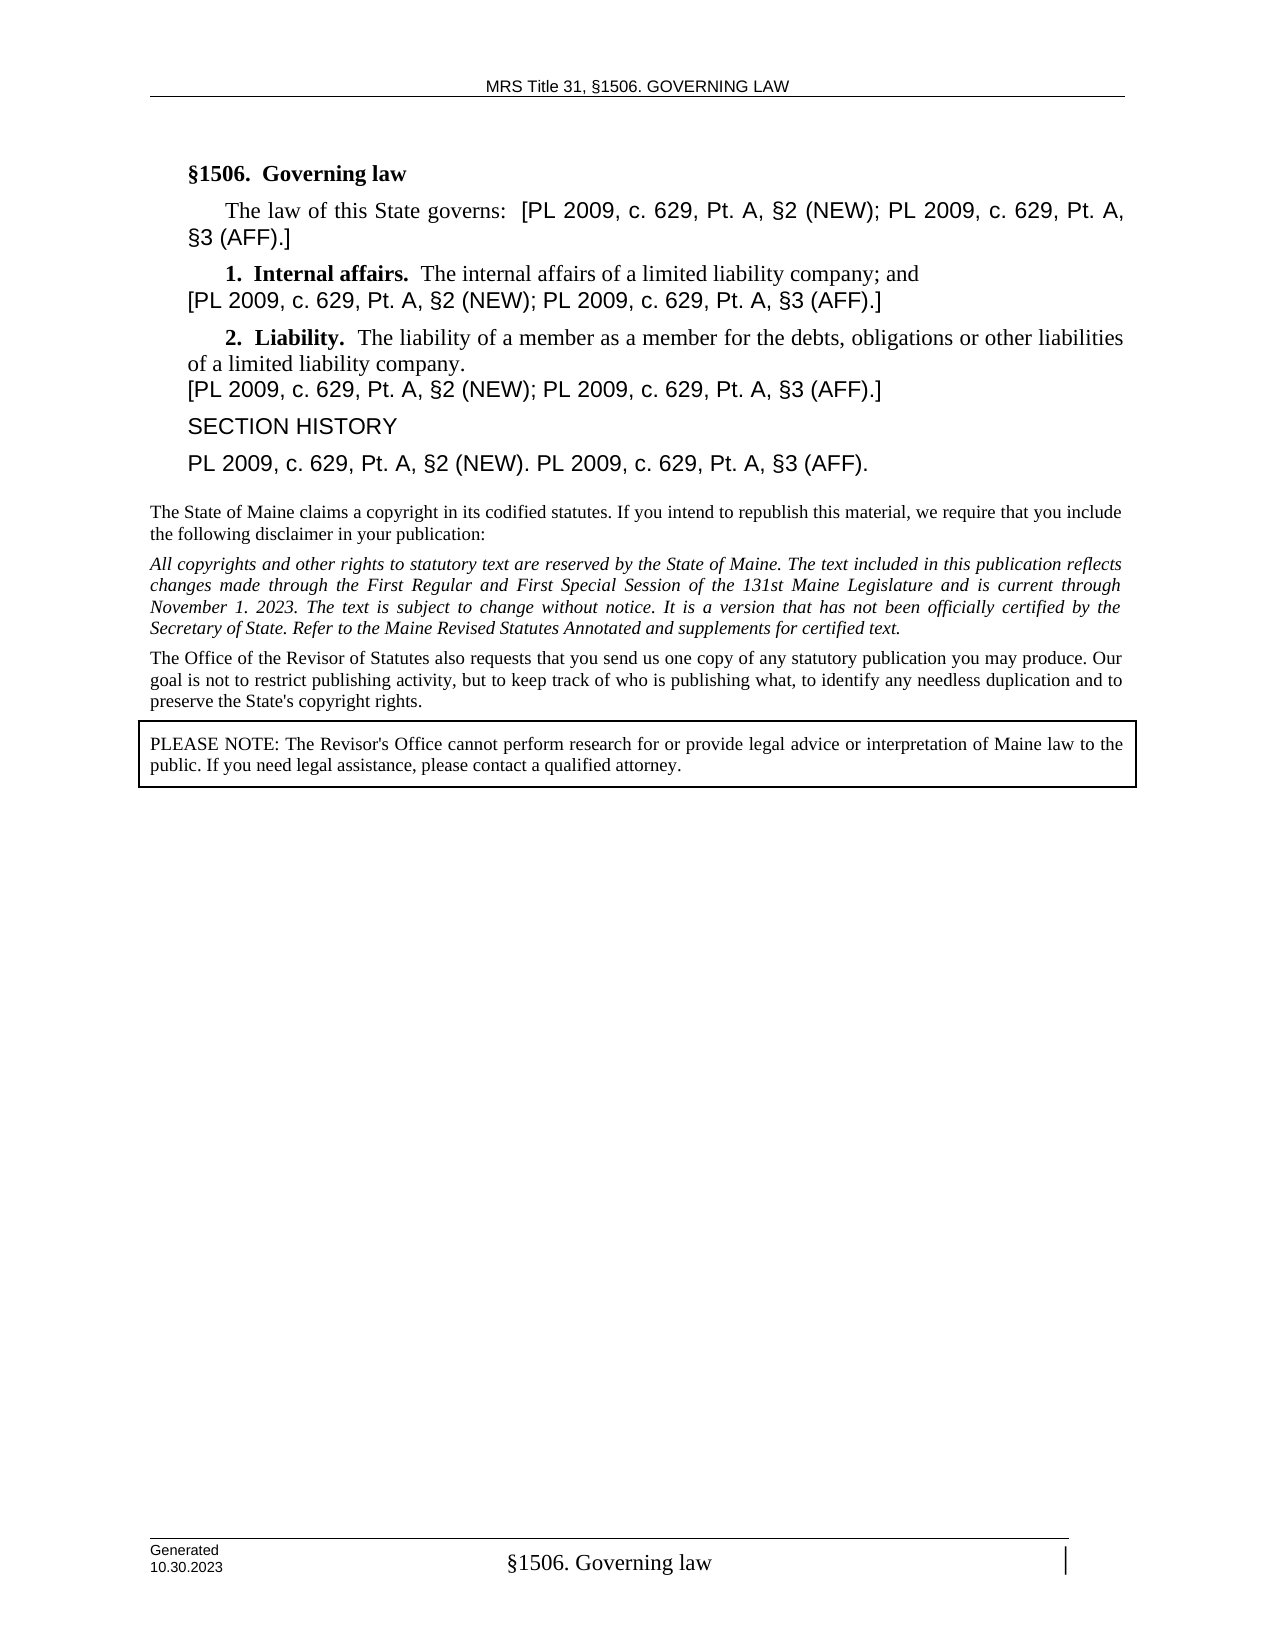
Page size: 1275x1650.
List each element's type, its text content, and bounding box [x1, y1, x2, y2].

text [PL 2009, c. 629, Pt. A, §2 (NEW); PL 2009, c. 629, Pt. A, §3 (AFF).] [187, 287, 1125, 313]
text The State of Maine claims a copyright in its codified statutes. If you intend to republish this material, we require that you include the following disclaimer in your publication: [150, 501, 1125, 544]
text §1506. Governing law [187, 160, 1125, 187]
text PL 2009, c. 629, Pt. A, §2 (NEW). PL 2009, c. 629, Pt. A, §3 (AFF). [187, 450, 1125, 476]
text The Office of the Revisor of Statutes also requests that you send us one copy of any statutory publication you may produce. Our goal is not to restrict publishing activity, but to keep track of who is publishing what, to identify any needless duplication and to preserve the State's copyright rights. [150, 647, 1125, 712]
text 2. Liability. The liability of a member as a member for the debts, obligations or other liabilities of a limited liability company. [187, 323, 1125, 376]
text The law of this State governs: [PL 2009, c. 629, Pt. A, §2 (NEW); PL 2009, c. 629, Pt. A, §3 (AFF).] [187, 197, 1125, 250]
text PLEASE NOTE: The Revisor's Office cannot perform research for or provide legal advice or interpretation of Maine law to the public. If you need legal assistance, please contact a qualified attorney. [140, 722, 1135, 786]
text SECTION HISTORY [187, 413, 1125, 439]
text All copyrights and other rights to statutory text are reserved by the State of Maine. The text included in this publication reflects changes made through the First Regular and First Special Session of the 131st Maine Legislature and is current through November 1. 2023 . The text is subject to change without notice. It is a version that has not been officially certified by the Secretary of State. Refer to the Maine Revised Statutes Annotated and supplements for certified text. [150, 553, 1125, 639]
text 1. Internal affairs. The internal affairs of a limited liability company; and [187, 260, 1125, 287]
text [PL 2009, c. 629, Pt. A, §2 (NEW); PL 2009, c. 629, Pt. A, §3 (AFF).] [187, 376, 1125, 403]
